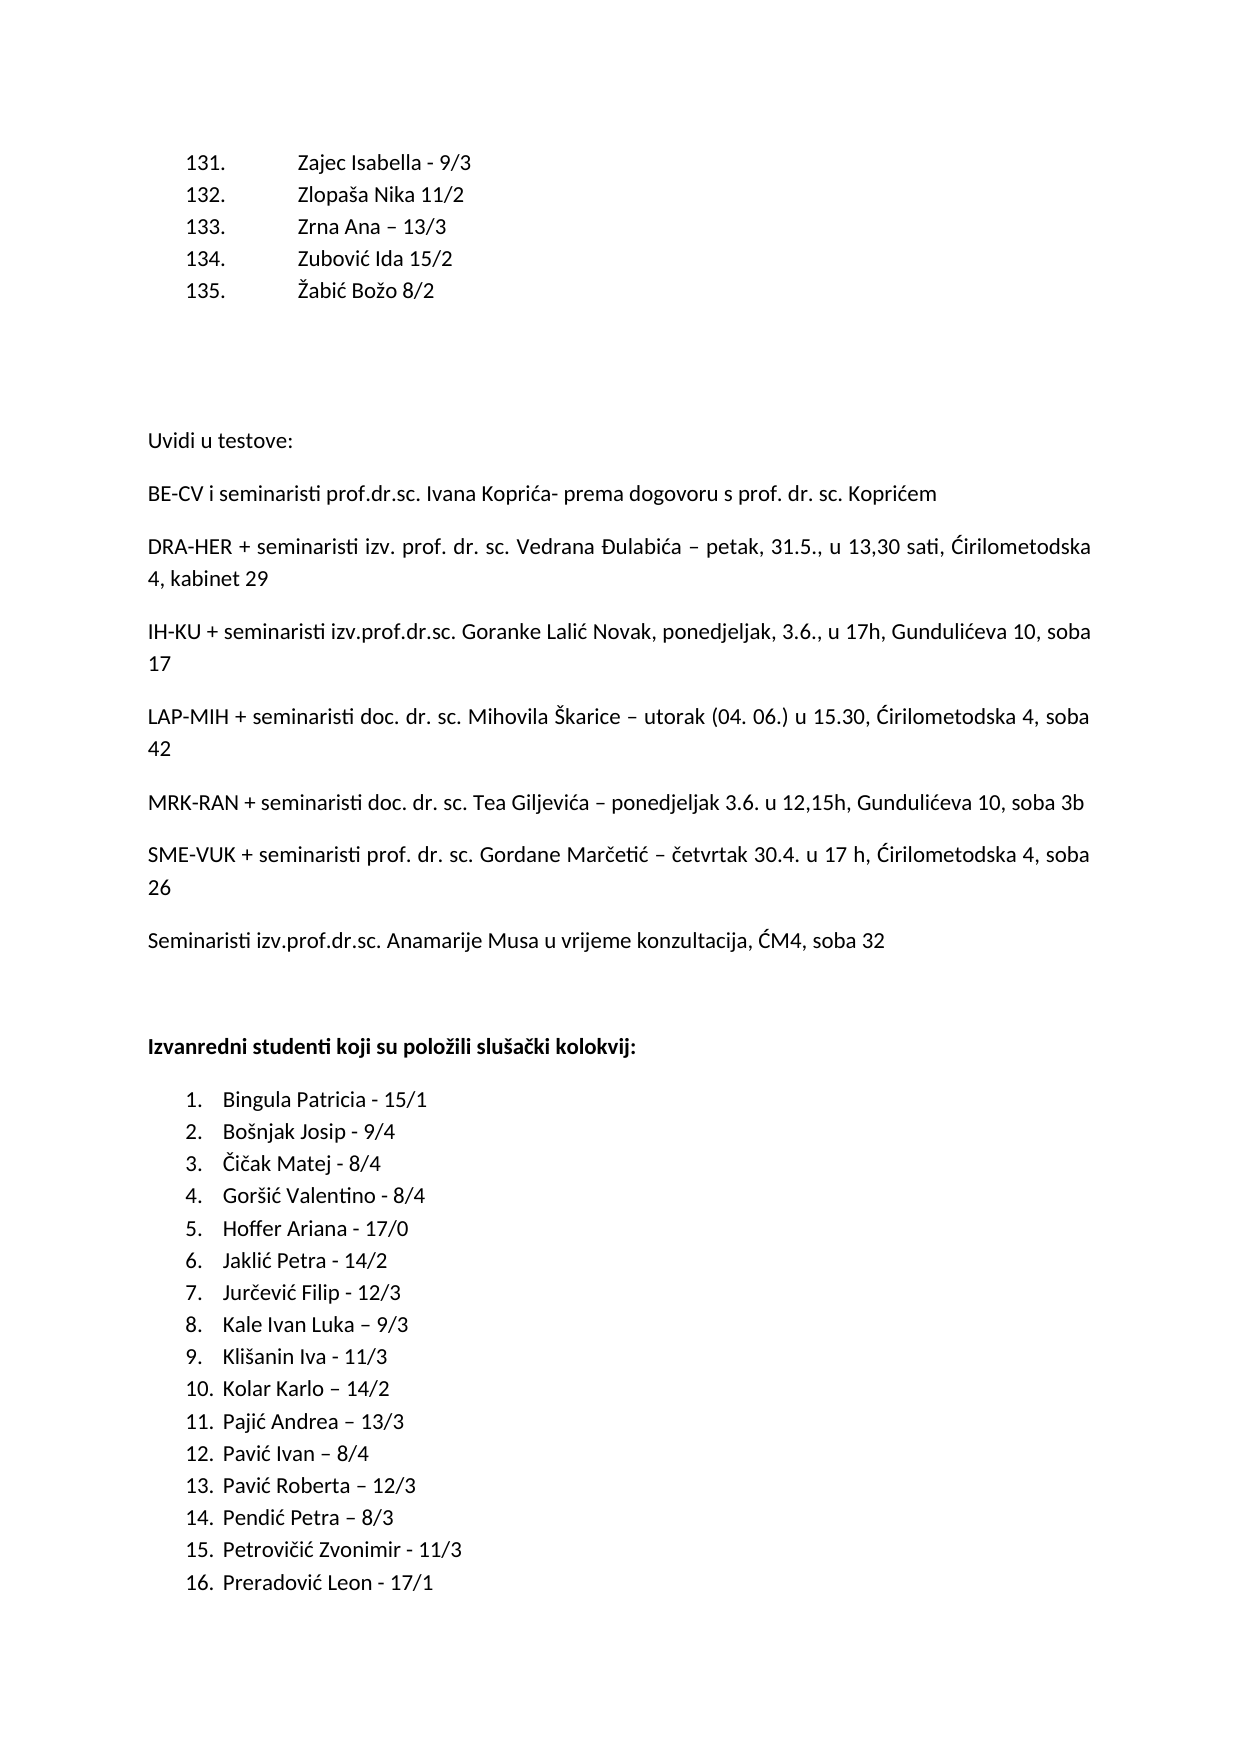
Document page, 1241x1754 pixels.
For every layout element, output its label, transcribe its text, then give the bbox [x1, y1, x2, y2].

list Zlopaša Nika 11/2 [185, 180, 1093, 208]
list Zrna Ana – 13/3 [185, 212, 1093, 240]
list Žabić Božo 8/2 [185, 276, 1093, 304]
list Bošnjak Josip - 9/4 [185, 1117, 1093, 1145]
list Pavić Ivan – 8/4 [185, 1439, 1093, 1467]
list Pavić Roberta – 12/3 [185, 1471, 1093, 1499]
text MRK-RAN + seminaristi doc. dr. sc. Tea Giljevića – ponedjeljak 3.6. u 12,15h, Gundulićeva 10, soba 3b [148, 788, 1093, 816]
text BE-CV i seminaristi prof.dr.sc. Ivana Koprića- prema dogovoru s prof. dr. sc. Koprićem [148, 479, 1093, 507]
list Kale Ivan Luka – 9/3 [185, 1310, 1093, 1338]
list Petrovičić Zvonimir - 11/3 [185, 1536, 1093, 1563]
list Preradović Leon - 17/1 [185, 1568, 1093, 1596]
text Uvidi u testove: [148, 426, 1093, 454]
list Pendić Petra – 8/3 [185, 1503, 1093, 1531]
list Jurčević Filip - 12/3 [185, 1278, 1093, 1306]
list Kolar Karlo – 14/2 [185, 1374, 1093, 1403]
list Jaklić Petra - 14/2 [185, 1246, 1093, 1274]
list Pajić Andrea – 13/3 [185, 1407, 1093, 1435]
text SME-VUK + seminaristi prof. dr. sc. Gordane Marčetić – četvrtak 30.4. u 17 h, Ćirilometodska 4, soba 26 [148, 841, 1093, 901]
text Izvanredni studenti koji su položili slušački kolokvij: [148, 1032, 1093, 1060]
list Hoffer Ariana - 17/0 [185, 1214, 1093, 1242]
text Seminaristi izv.prof.dr.sc. Anamarije Musa u vrijeme konzultacija, ĆM4, soba 32 [148, 926, 1093, 954]
text IH-KU + seminaristi izv.prof.dr.sc. Goranke Lalić Novak, ponedjeljak, 3.6., u 17h, Gundulićeva 10, soba 17 [148, 617, 1093, 677]
list Klišanin Iva - 11/3 [185, 1342, 1093, 1370]
text LAP-MIH + seminaristi doc. dr. sc. Mihovila Škarice – utorak (04. 06.) u 15.30, Ćirilometodska 4, soba 42 [148, 702, 1093, 763]
list Zajec Isabella - 9/3 [185, 148, 1093, 176]
list Goršić Valentino - 8/4 [185, 1181, 1093, 1209]
text DRA-HER + seminaristi izv. prof. dr. sc. Vedrana Đulabića – petak, 31.5., u 13,30 sati, Ćirilometodska 4, kabinet 29 [148, 532, 1093, 592]
list Zubović Ida 15/2 [185, 244, 1093, 272]
list Bingula Patricia - 15/1 [185, 1085, 1093, 1113]
list Čičak Matej - 8/4 [185, 1149, 1093, 1177]
